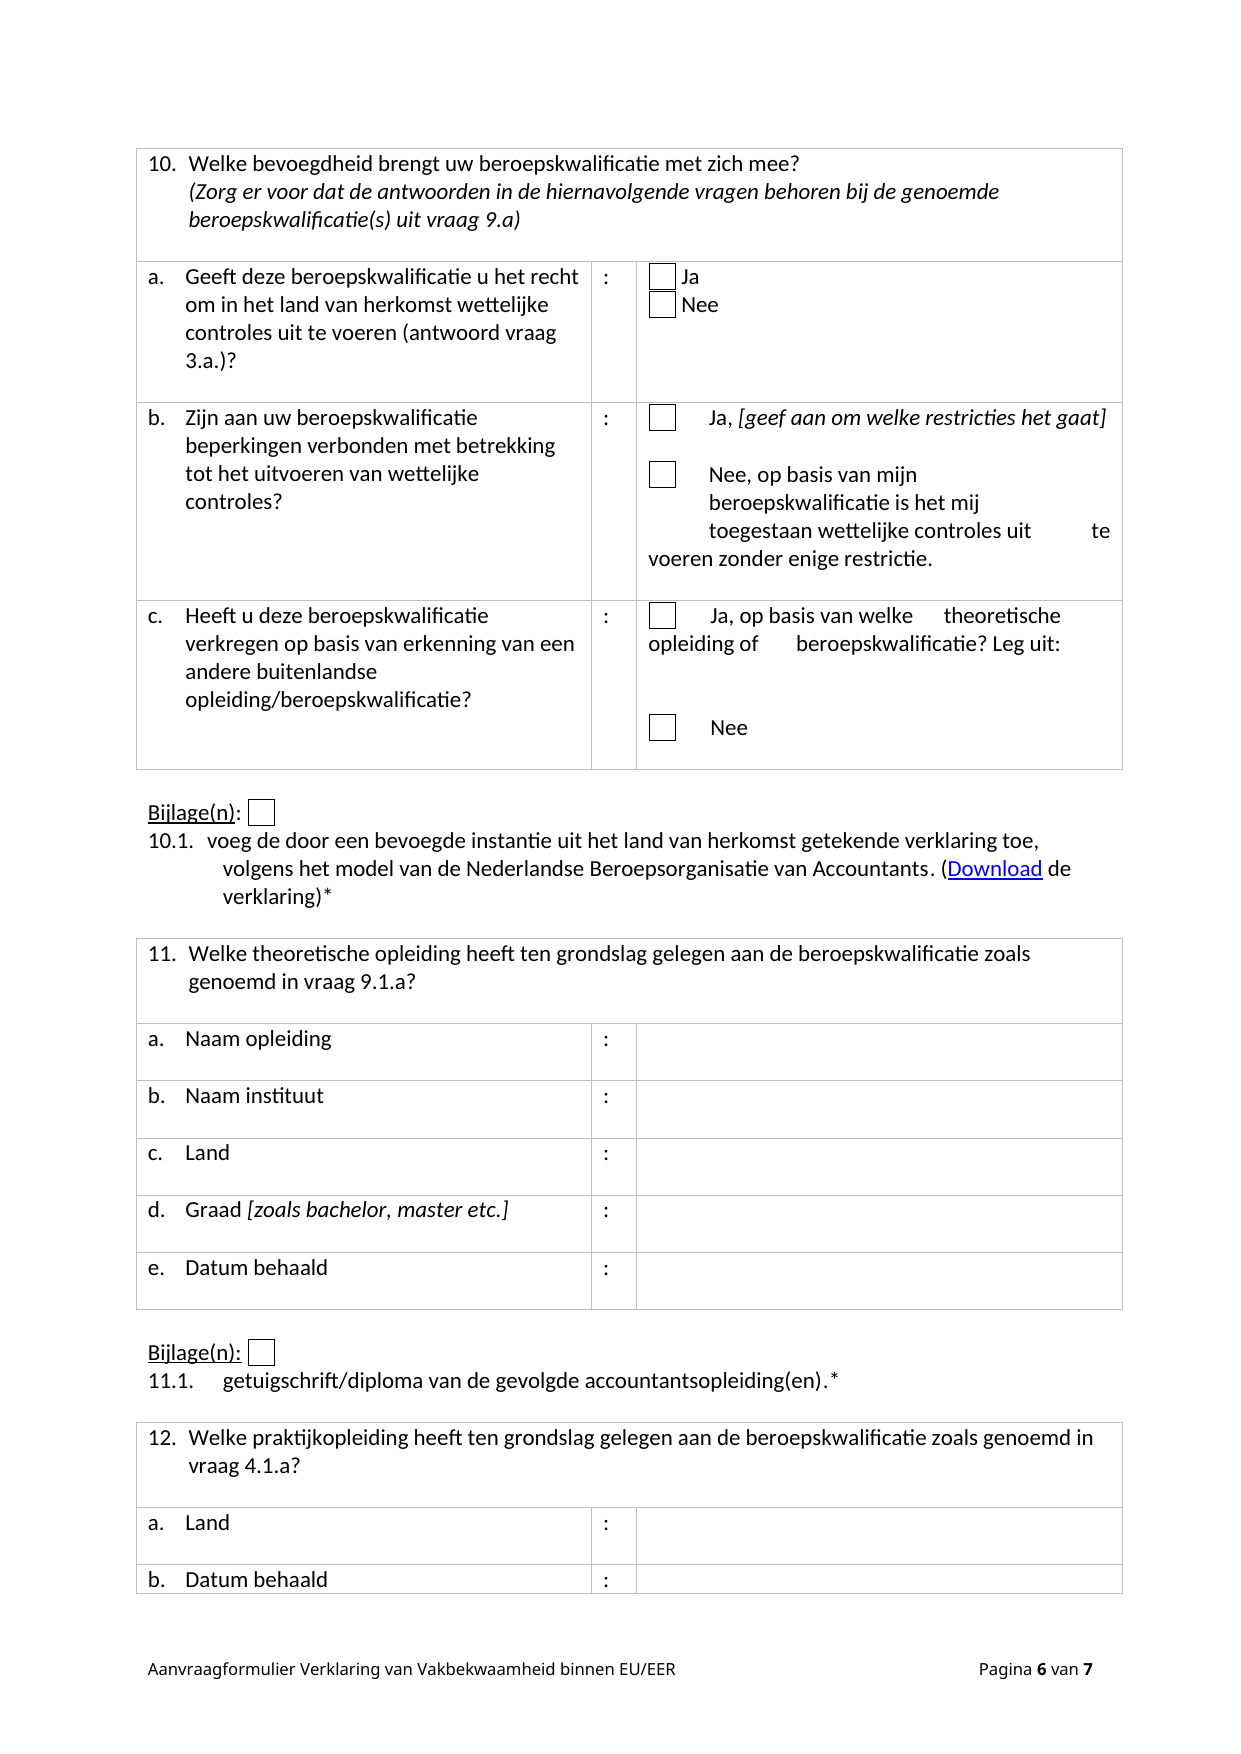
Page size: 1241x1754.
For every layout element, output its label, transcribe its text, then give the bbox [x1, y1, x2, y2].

table_cell : [592, 1565, 636, 1593]
table_cell Geeft deze beroepskwalificatie u het recht om in het land van herkomst wettelijke controles uit te voeren (antwoord vraag 3.a.)? [137, 262, 591, 402]
table_cell Land [137, 1139, 591, 1194]
table_header Welke theoretische opleiding heeft ten grondslag gelegen aan de beroepskwalificatie zoals genoemd in vraag 9.1.a? [137, 939, 1122, 1023]
list getuigschrift/diploma van de gevolgde accountantsopleiding(en).* [148, 1366, 1092, 1394]
table_cell : [592, 1024, 636, 1080]
table_cell Zijn aan uw beroepskwalificatie beperkingen verbonden met betrekking tot het uitvoeren van wettelijke controles? [137, 403, 591, 600]
table_header Welke bevoegdheid brengt uw beroepskwalificatie met zich mee? (Zorg er voor dat de antwoorden in de hiernavolgende vragen behoren bij de genoemde beroepskwalificatie(s) uit vraag 9.a) [137, 149, 1122, 261]
table_cell : [592, 403, 636, 600]
table_cell [637, 1508, 1122, 1564]
table_cell [637, 1565, 1122, 1593]
table_cell : [592, 1253, 636, 1309]
table_cell Graad [zoals bachelor, master etc.] [137, 1196, 591, 1252]
table_cell Heeft u deze beroepskwalificatie verkregen op basis van erkenning van een andere buitenlandse opleiding/beroepskwalificatie? [137, 601, 591, 769]
table_cell Naam opleiding [137, 1024, 591, 1080]
table_cell [637, 1139, 1122, 1194]
list voeg de door een bevoegde instantie uit het land van herkomst getekende verklaring toe, volgens het model van de Nederlandse Beroepsorganisatie van Accountants. (Download de verklaring)* [148, 826, 1092, 910]
table_cell Ja, [geef aan om welke restricties het gaat] Nee, op basis van mijn beroepskwalificatie is het mij toegestaan wettelijke controles uit te voeren zonder enige restrictie. [637, 403, 1122, 600]
text Bijlage(n): [148, 798, 1092, 826]
table_cell : [592, 1508, 636, 1564]
table_cell [637, 1253, 1122, 1309]
table_cell Datum behaald [137, 1565, 591, 1593]
table_cell : [592, 601, 636, 769]
table_cell : [592, 1196, 636, 1252]
table_cell Ja, op basis van welke theoretische opleiding of beroepskwalificatie? Leg uit: Nee [637, 601, 1122, 769]
table_cell : [592, 1081, 636, 1137]
table_cell Ja Nee [637, 262, 1122, 402]
table_cell Naam instituut [137, 1081, 591, 1137]
table_cell [637, 1024, 1122, 1080]
table_cell [637, 1081, 1122, 1137]
table_cell Land [137, 1508, 591, 1564]
table_cell : [592, 262, 636, 402]
table_cell : [592, 1139, 636, 1194]
table_cell Datum behaald [137, 1253, 591, 1309]
text Bijlage(n): [148, 1338, 1092, 1366]
table_cell [637, 1196, 1122, 1252]
table_header Welke praktijkopleiding heeft ten grondslag gelegen aan de beroepskwalificatie zoals genoemd in vraag 4.1.a? [137, 1423, 1122, 1507]
